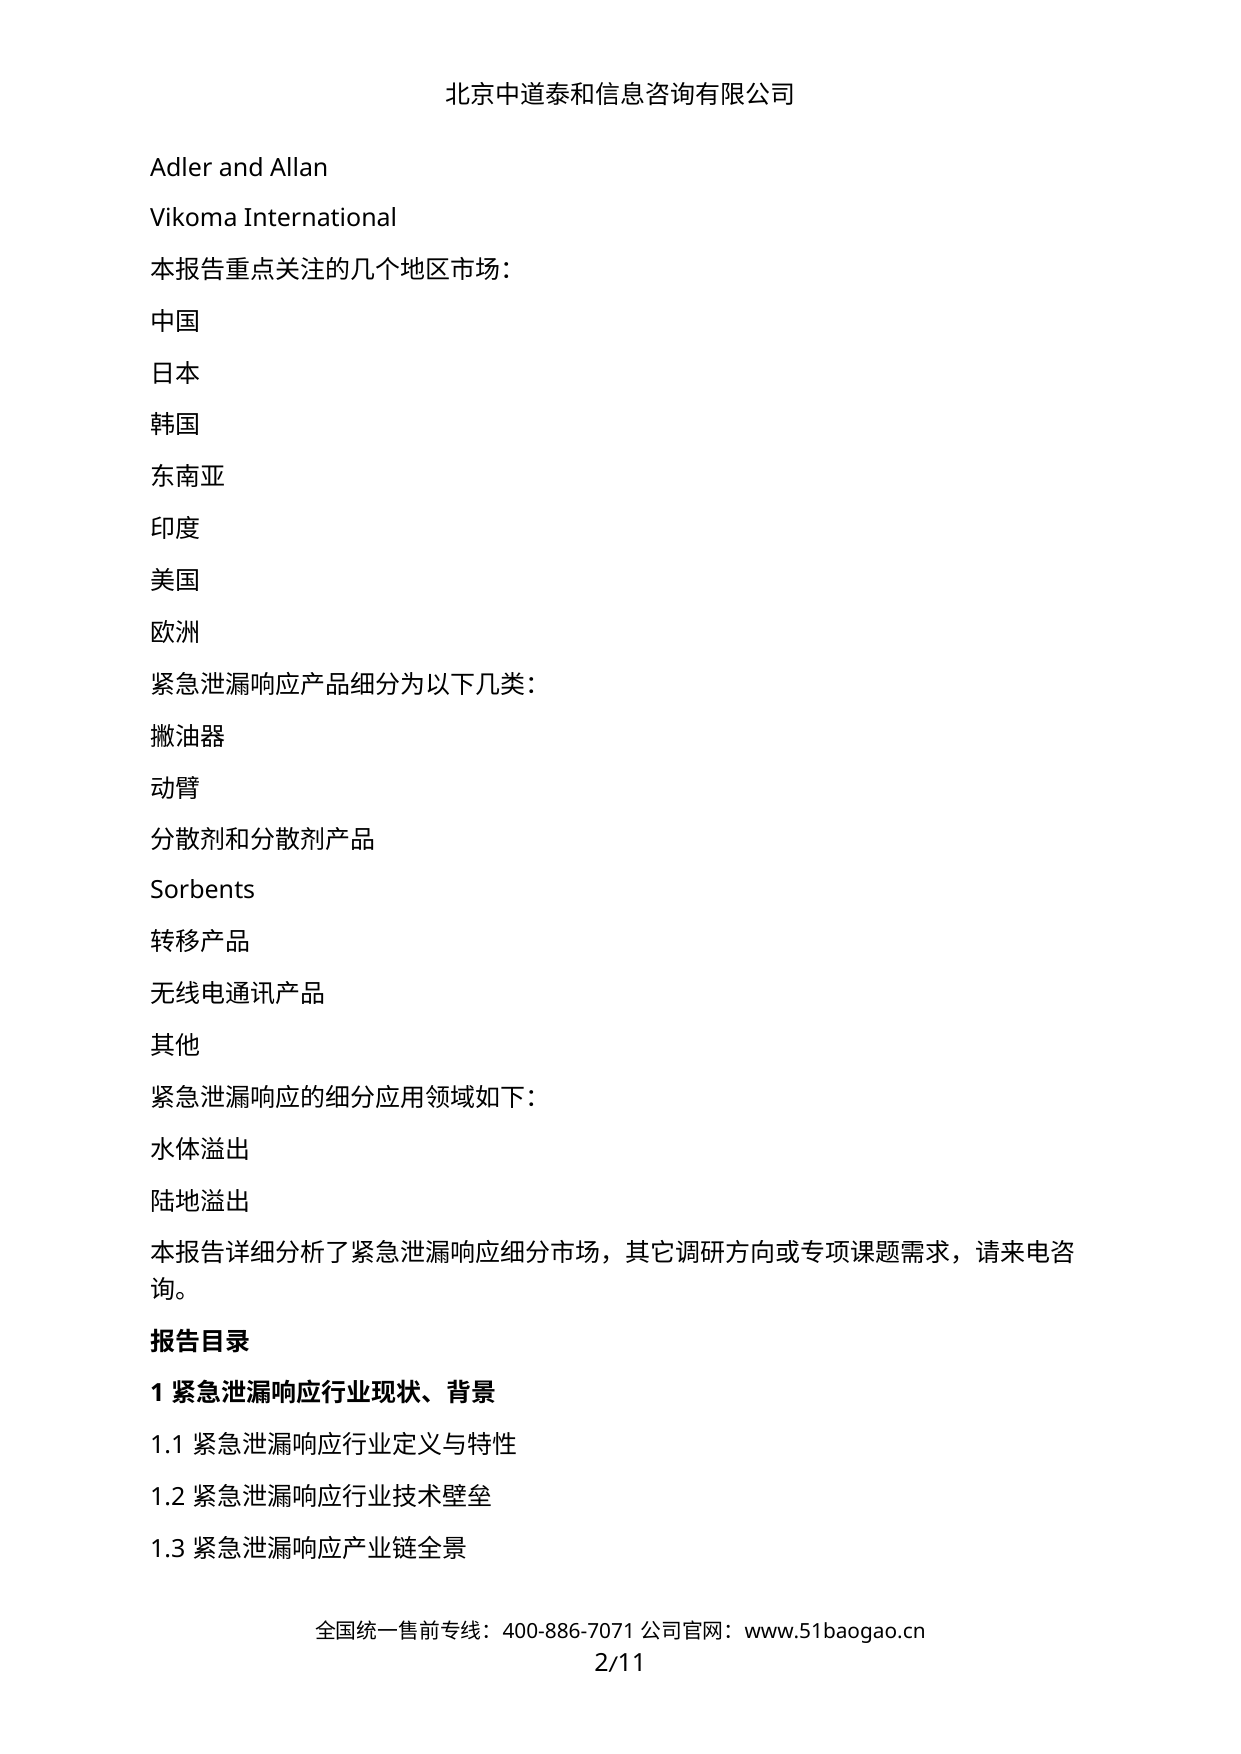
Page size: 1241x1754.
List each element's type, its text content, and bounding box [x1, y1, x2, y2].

text 动臂 [150, 768, 1090, 804]
text 日本 [150, 353, 1090, 389]
text 中国 [150, 301, 1090, 337]
text 1.3 紧急泄漏响应产业链全景 [150, 1528, 1090, 1565]
text 印度 [150, 509, 1090, 545]
text 紧急泄漏响应的细分应用领域如下： [150, 1077, 1090, 1113]
text 陆地溢出 [150, 1181, 1090, 1217]
text 美国 [150, 561, 1090, 597]
text 1.2 紧急泄漏响应行业技术壁垒 [150, 1477, 1090, 1513]
text 分散剂和分散剂产品 [150, 820, 1090, 856]
text 韩国 [150, 405, 1090, 441]
text 其他 [150, 1025, 1090, 1062]
text 欧洲 [150, 612, 1090, 649]
text 东南亚 [150, 457, 1090, 493]
text 紧急泄漏响应产品细分为以下几类： [150, 664, 1090, 701]
text 水体溢出 [150, 1129, 1090, 1165]
text 1.1 紧急泄漏响应行业定义与特性 [150, 1425, 1090, 1461]
text Adler and Allan [150, 150, 1090, 184]
text 无线电通讯产品 [150, 973, 1090, 1010]
text 本报告详细分析了紧急泄漏响应细分市场，其它调研方向或专项课题需求，请来电咨询。 [150, 1233, 1090, 1305]
text 本报告重点关注的几个地区市场： [150, 249, 1090, 286]
text Sorbents [150, 872, 1090, 906]
text 转移产品 [150, 922, 1090, 958]
text 1 紧急泄漏响应行业现状、背景 [150, 1373, 1090, 1409]
text 撇油器 [150, 716, 1090, 752]
text Vikoma International [150, 200, 1090, 234]
text 报告目录 [150, 1321, 1090, 1357]
